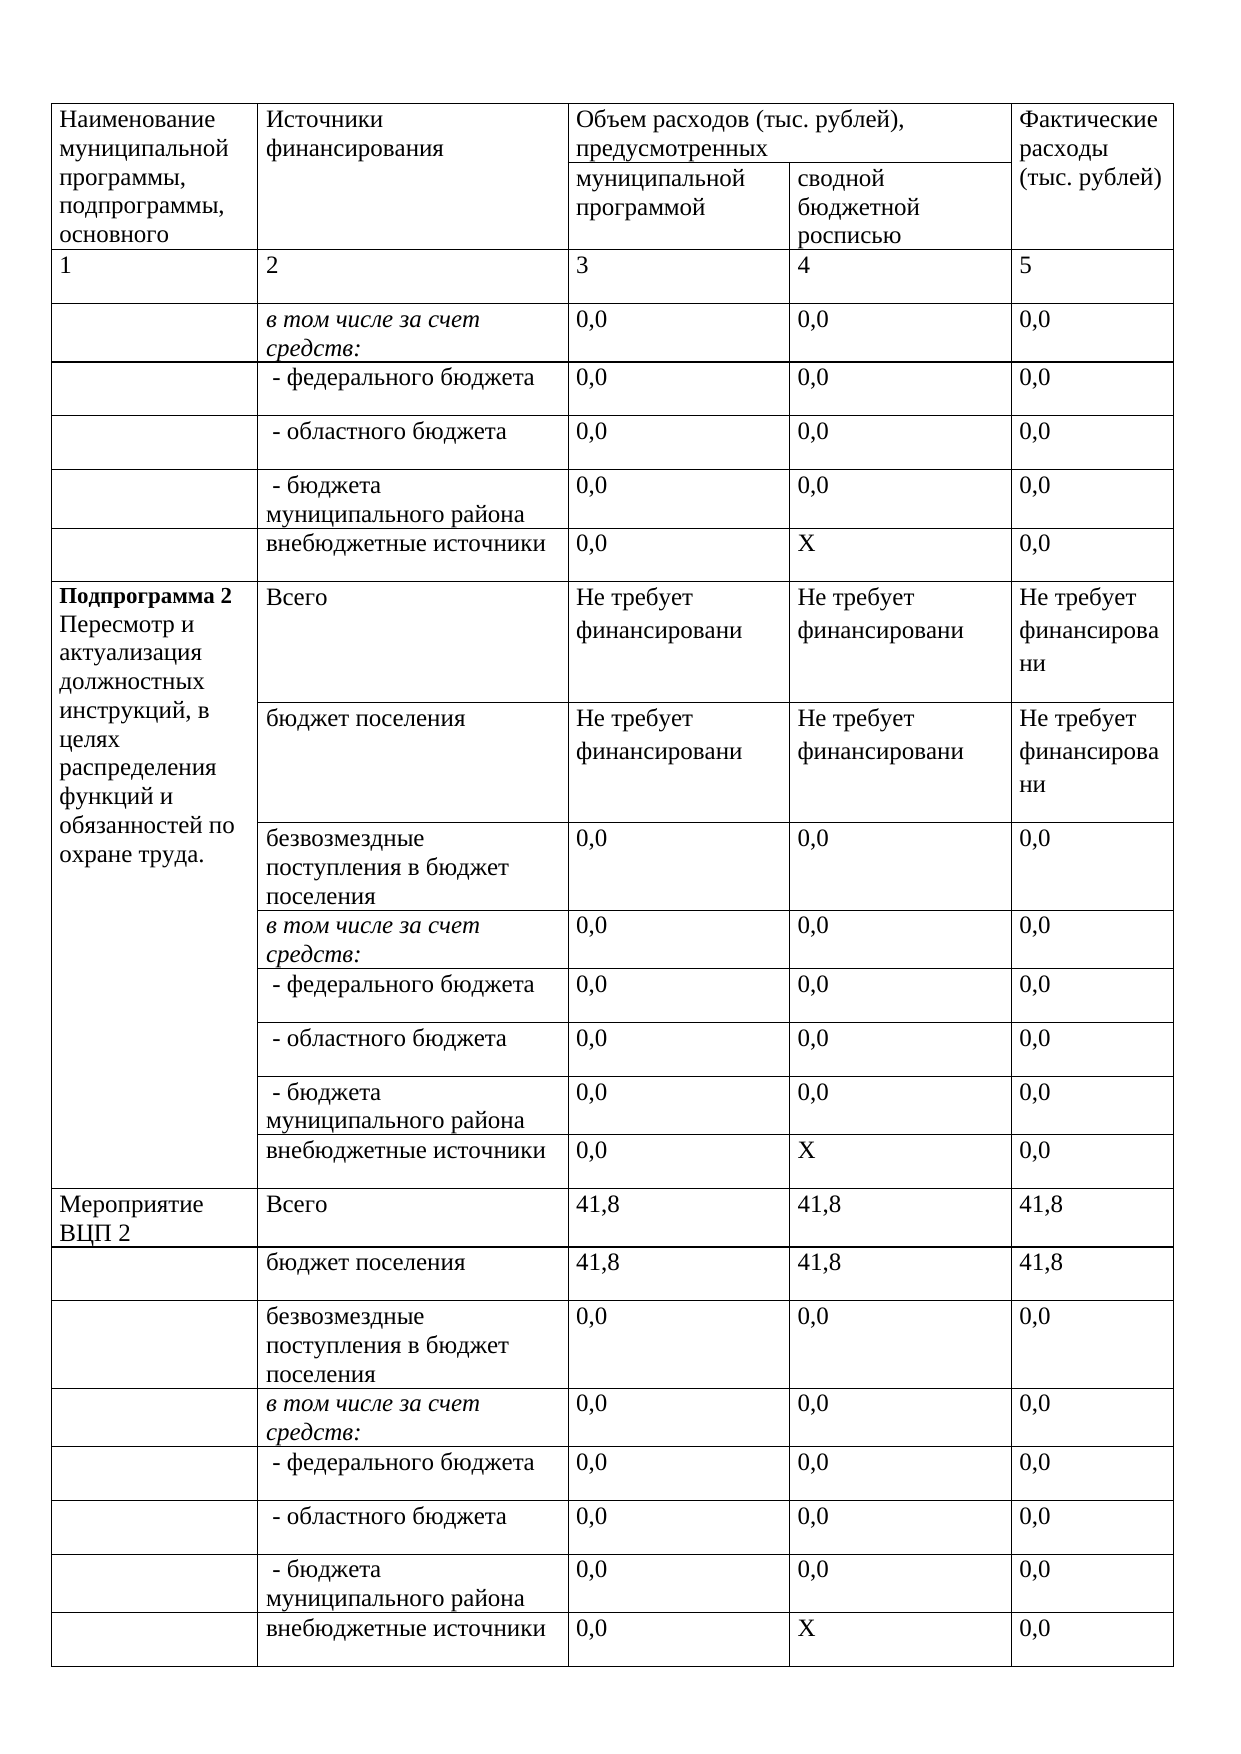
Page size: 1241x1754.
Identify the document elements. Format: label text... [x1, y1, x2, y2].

table_cell внебюджетные источники [258, 1613, 568, 1666]
table_cell безвозмездные поступления в бюджет поселения [258, 823, 568, 909]
table_cell [52, 363, 257, 415]
table_cell Всего [258, 1189, 568, 1246]
table_cell 41,8 [1012, 1248, 1173, 1300]
table_cell 0,0 [1012, 529, 1173, 581]
table_cell 41,8 [790, 1189, 1011, 1246]
table_cell 0,0 [1012, 1613, 1173, 1666]
table_cell 4 [790, 250, 1011, 303]
table_cell 0,0 [790, 1555, 1011, 1612]
table_cell 3 [569, 250, 789, 303]
table_cell Не требует финансировани [790, 582, 1011, 702]
table_cell Мероприятие ВЦП 2 [52, 1189, 257, 1246]
table_cell 0,0 [569, 416, 789, 469]
table_cell Не требует финансировани [790, 703, 1011, 822]
table_cell Не требует финансировани [1012, 703, 1173, 822]
table_cell внебюджетные источники [258, 529, 568, 581]
table_header Объем расходов (тыс. рублей), предусмотренных [569, 104, 1011, 162]
table_cell [52, 1501, 257, 1553]
table_cell 0,0 [569, 1555, 789, 1612]
table_cell 0,0 [569, 1447, 789, 1500]
table_cell в том числе за счет средств: [258, 1389, 568, 1446]
table_cell [52, 1248, 257, 1300]
table_cell Не требует финансировани [569, 582, 789, 702]
table_cell 0,0 [1012, 1023, 1173, 1076]
table_cell 0,0 [569, 304, 789, 361]
table_cell муниципальной программой [569, 163, 789, 249]
table_cell - областного бюджета [258, 416, 568, 469]
table_cell - бюджета муниципального района [258, 1077, 568, 1134]
table_cell [52, 1555, 257, 1612]
table_cell в том числе за счет средств: [258, 911, 568, 968]
table_cell 0,0 [1012, 1389, 1173, 1446]
table_cell 0,0 [790, 416, 1011, 469]
table_cell 41,8 [790, 1248, 1011, 1300]
table_cell - федерального бюджета [258, 363, 568, 415]
table_cell - федерального бюджета [258, 1447, 568, 1500]
table_cell 2 [258, 250, 568, 303]
table_cell Всего [258, 582, 568, 702]
table_cell 0,0 [790, 1077, 1011, 1134]
table_cell - областного бюджета [258, 1023, 568, 1076]
table_cell 0,0 [790, 1447, 1011, 1500]
table_cell [52, 529, 257, 581]
table_cell в том числе за счет средств: [258, 304, 568, 361]
table_cell 0,0 [1012, 1501, 1173, 1553]
table_cell [52, 1301, 257, 1387]
table_cell 0,0 [569, 529, 789, 581]
table_cell Не требует финансировани [1012, 582, 1173, 702]
table_cell 0,0 [569, 363, 789, 415]
table_cell [52, 304, 257, 361]
table_cell 0,0 [569, 1023, 789, 1076]
table_cell - бюджета муниципального района [258, 470, 568, 527]
table_cell 0,0 [569, 1613, 789, 1666]
table_cell - бюджета муниципального района [258, 1555, 568, 1612]
table_header Наименование муниципальной программы, подпрограммы, основного мероприятия [52, 104, 257, 249]
table_cell 0,0 [1012, 1555, 1173, 1612]
table_cell 0,0 [790, 823, 1011, 909]
table_cell 0,0 [1012, 470, 1173, 527]
table_cell 41,8 [1012, 1189, 1173, 1246]
table_cell Не требует финансировани [569, 703, 789, 822]
table_cell безвозмездные поступления в бюджет поселения [258, 1301, 568, 1387]
table_cell Х [790, 1613, 1011, 1666]
table_cell - областного бюджета [258, 1501, 568, 1553]
table_cell бюджет поселения [258, 703, 568, 822]
table_cell 0,0 [790, 1301, 1011, 1387]
table_cell [52, 416, 257, 469]
table_cell Х [790, 529, 1011, 581]
table_header Источники финансирования [258, 104, 568, 249]
table_cell 0,0 [790, 1023, 1011, 1076]
table_cell 0,0 [569, 1501, 789, 1553]
table_cell Подпрограмма 2 Пересмотр и актуализация должностных инструкций, в целях распределения функций и обязанностей по охране труда. [52, 582, 257, 1188]
table_cell 0,0 [1012, 1077, 1173, 1134]
table_cell 0,0 [1012, 1301, 1173, 1387]
table_cell 5 [1012, 250, 1173, 303]
table_cell 0,0 [790, 304, 1011, 361]
table_cell 0,0 [790, 363, 1011, 415]
table_cell 0,0 [1012, 911, 1173, 968]
table_cell бюджет поселения [258, 1248, 568, 1300]
table_cell 0,0 [1012, 823, 1173, 909]
table_cell сводной бюджетной росписью [790, 163, 1011, 249]
table_cell 0,0 [1012, 363, 1173, 415]
table_cell [52, 1613, 257, 1666]
table_cell Х [790, 1135, 1011, 1188]
table_cell 0,0 [569, 1389, 789, 1446]
table_cell 0,0 [569, 1301, 789, 1387]
table_cell 0,0 [1012, 1447, 1173, 1500]
table_cell 0,0 [790, 1389, 1011, 1446]
table_cell 0,0 [790, 1501, 1011, 1553]
table_cell 0,0 [790, 470, 1011, 527]
table_cell [52, 1447, 257, 1500]
table_cell 0,0 [790, 911, 1011, 968]
table_cell 0,0 [569, 969, 789, 1022]
table_cell 1 [52, 250, 257, 303]
table_cell 0,0 [569, 823, 789, 909]
table_cell 0,0 [1012, 1135, 1173, 1188]
table_header Фактические расходы (тыс. рублей) [1012, 104, 1173, 249]
table_cell - федерального бюджета [258, 969, 568, 1022]
table_cell внебюджетные источники [258, 1135, 568, 1188]
table_cell 0,0 [569, 1077, 789, 1134]
table_cell 41,8 [569, 1189, 789, 1246]
table_cell 0,0 [569, 911, 789, 968]
table_cell 0,0 [1012, 416, 1173, 469]
table_cell 0,0 [569, 470, 789, 527]
table_cell 0,0 [790, 969, 1011, 1022]
table_cell 41,8 [569, 1248, 789, 1300]
table_cell 0,0 [569, 1135, 789, 1188]
table_cell [52, 1389, 257, 1446]
table_cell 0,0 [1012, 969, 1173, 1022]
table_cell [52, 470, 257, 527]
table_cell 0,0 [1012, 304, 1173, 361]
